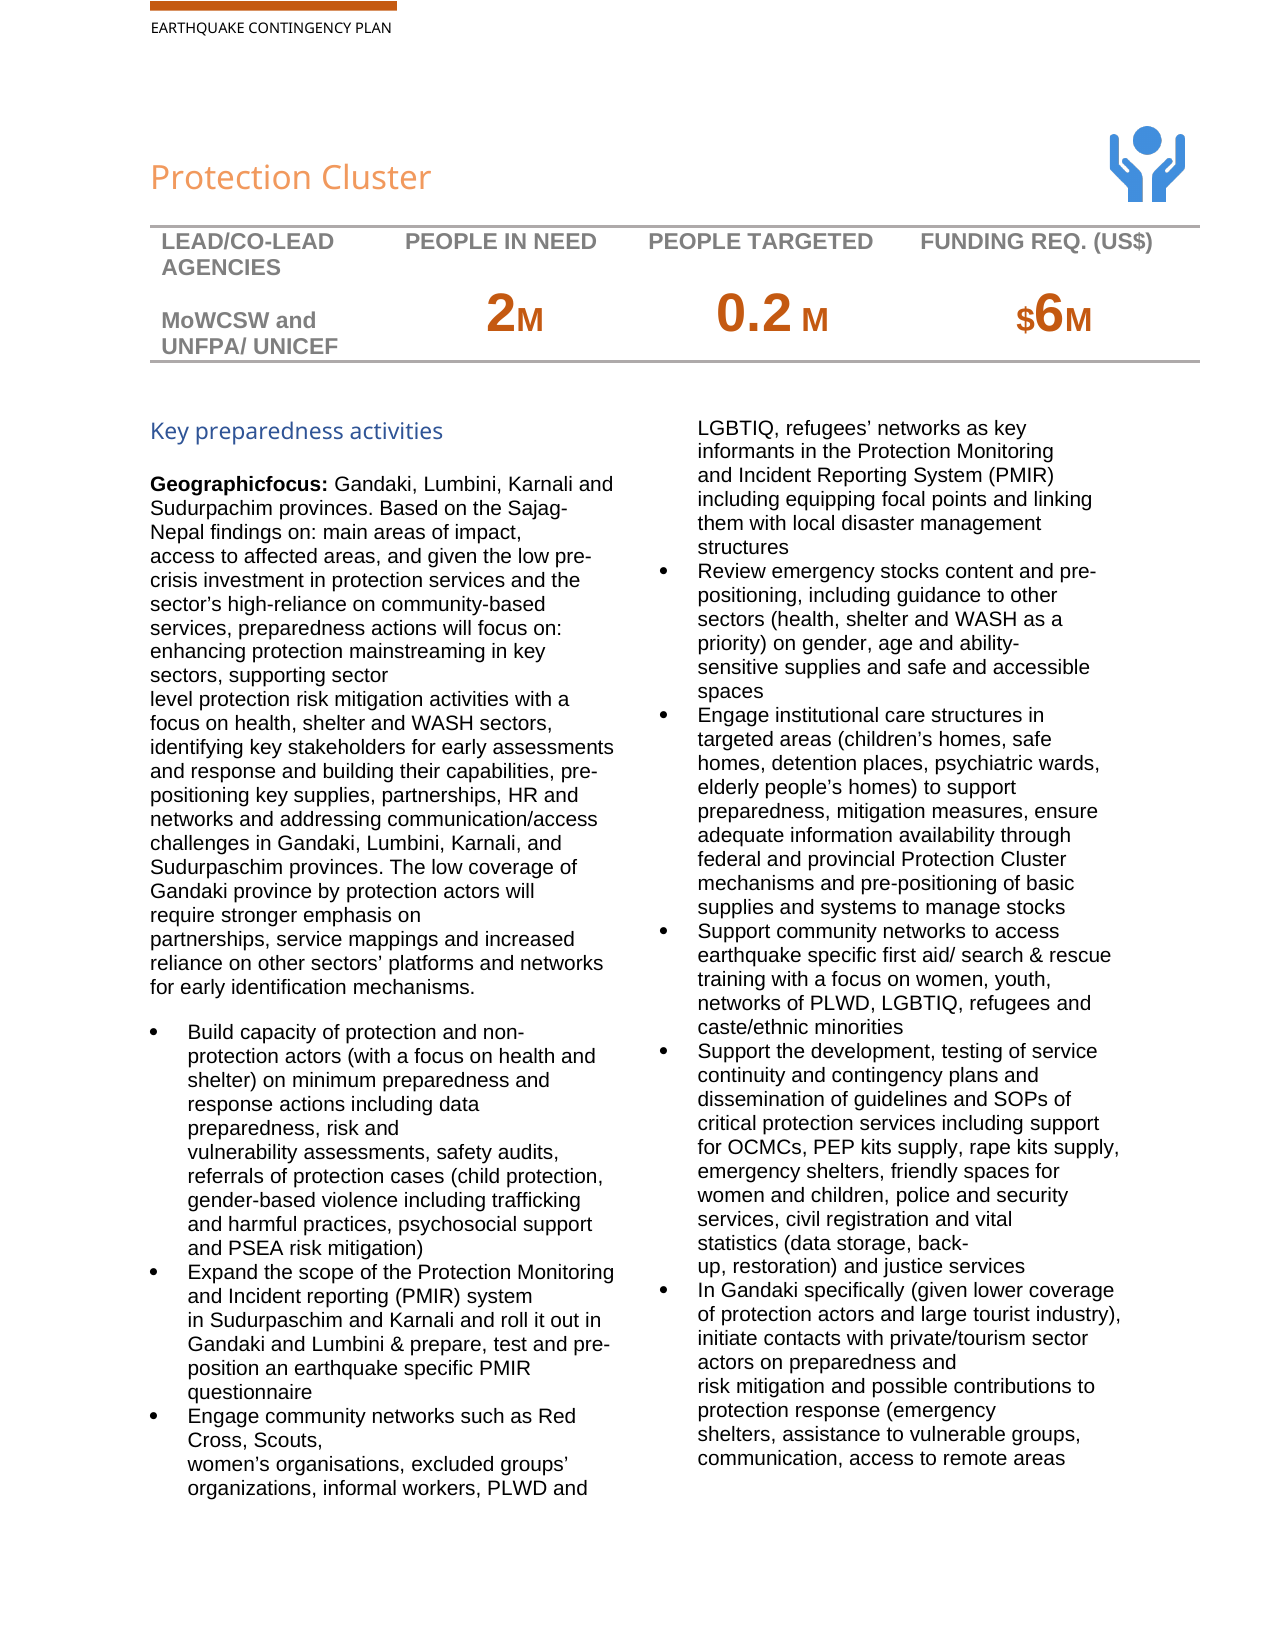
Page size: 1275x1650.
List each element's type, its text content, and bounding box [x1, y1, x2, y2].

list Review emergency stocks content and pre-positioning, including guidance to other sectors (health, shelter and WASH as a priority) on gender, age and ability-sensitive supplies and safe and accessible spaces [660, 559, 1125, 703]
table_cell 2M [394, 280, 637, 359]
text Geographicfocus: Gandaki, Lumbini, Karnali andSudurpachim provinces. Based on the Sajag-Nepal findings on: main areas of impact, access to affected areas, and given the low pre-crisis investment in protection services and the sector’s high-reliance on community-based services, preparedness actions will focus on: enhancing protection mainstreaming in key sectors, supporting sector level protection risk mitigation activities with a focus on health, shelter and WASH sectors, identifying key stakeholders for early assessments and response and building their capabilities, pre-positioning key supplies, partnerships, HR and networks and addressing communication/access challenges in Gandaki, Lumbini, Karnali, and Sudurpaschim provinces. The low coverage of Gandaki province by protection actors will require stronger emphasis on partnerships, service mappings and increased reliance on other sectors’ platforms and networks for early identification mechanisms. [150, 472, 615, 999]
table_header FUNDING REQ. (US$) [909, 228, 1199, 280]
table_header LEAD/CO-LEAD AGENCIES [150, 228, 393, 280]
list Support the development, testing of service continuity and contingency plans and dissemination of guidelines and SOPs of critical protection services including support for OCMCs, PEP kits supply, rape kits supply, emergency shelters, friendly spaces for women and children, police and security services, civil registration and vital statistics (data storage, back-up, restoration) and justice services [660, 1038, 1125, 1278]
list Engage community networks such as Red Cross, Scouts, women’s organisations, excluded groups’ organizations, informal workers, PLWD and LGBTIQ, refugees’ networks as key informants in the Protection Monitoring and Incident Reporting System (PMIR) including equipping focal points and linking them with local disaster management structures [150, 1404, 615, 1500]
table_header PEOPLE TARGETED [637, 228, 909, 280]
table_header PEOPLE IN NEED [394, 228, 637, 280]
list Expand the scope of the Protection Monitoring and Incident reporting (PMIR) system in Sudurpaschim and Karnali and roll it out in Gandaki and Lumbini & prepare, test and pre-position an earthquake specific PMIR questionnaire [150, 1260, 615, 1404]
table_cell 0.2 M [637, 280, 909, 359]
table_cell $6M [909, 280, 1199, 359]
list Support community networks to access earthquake specific first aid/ search & rescue training with a focus on women, youth, networks of PLWD, LGBTIQ, refugees and caste/ethnic minorities [660, 919, 1125, 1038]
list Engage community networks such as Red Cross, Scouts, women’s organisations, excluded groups’ organizations, informal workers, PLWD and LGBTIQ, refugees’ networks as key informants in the Protection Monitoring and Incident Reporting System (PMIR) including equipping focal points and linking them with local disaster management structures [660, 415, 1125, 559]
subtitle Key preparedness activities [150, 415, 615, 447]
list Engage institutional care structures in targeted areas (children’s homes, safe homes, detention places, psychiatric wards, elderly people’s homes) to support preparedness, mitigation measures, ensure adequate information availability through federal and provincial Protection Cluster mechanisms and pre-positioning of basic supplies and systems to manage stocks [660, 703, 1125, 919]
picture [1109, 126, 1185, 202]
list Build capacity of protection and non-protection actors (with a focus on health and shelter) on minimum preparedness and response actions including data preparedness, risk and vulnerability assessments, safety audits, referrals of protection cases (child protection, gender-based violence including trafficking and harmful practices, psychosocial support and PSEA risk mitigation) [150, 1020, 615, 1260]
subtitle Protection Cluster [150, 154, 1109, 199]
table_cell MoWCSW and UNFPA/ UNICEF [150, 280, 393, 359]
